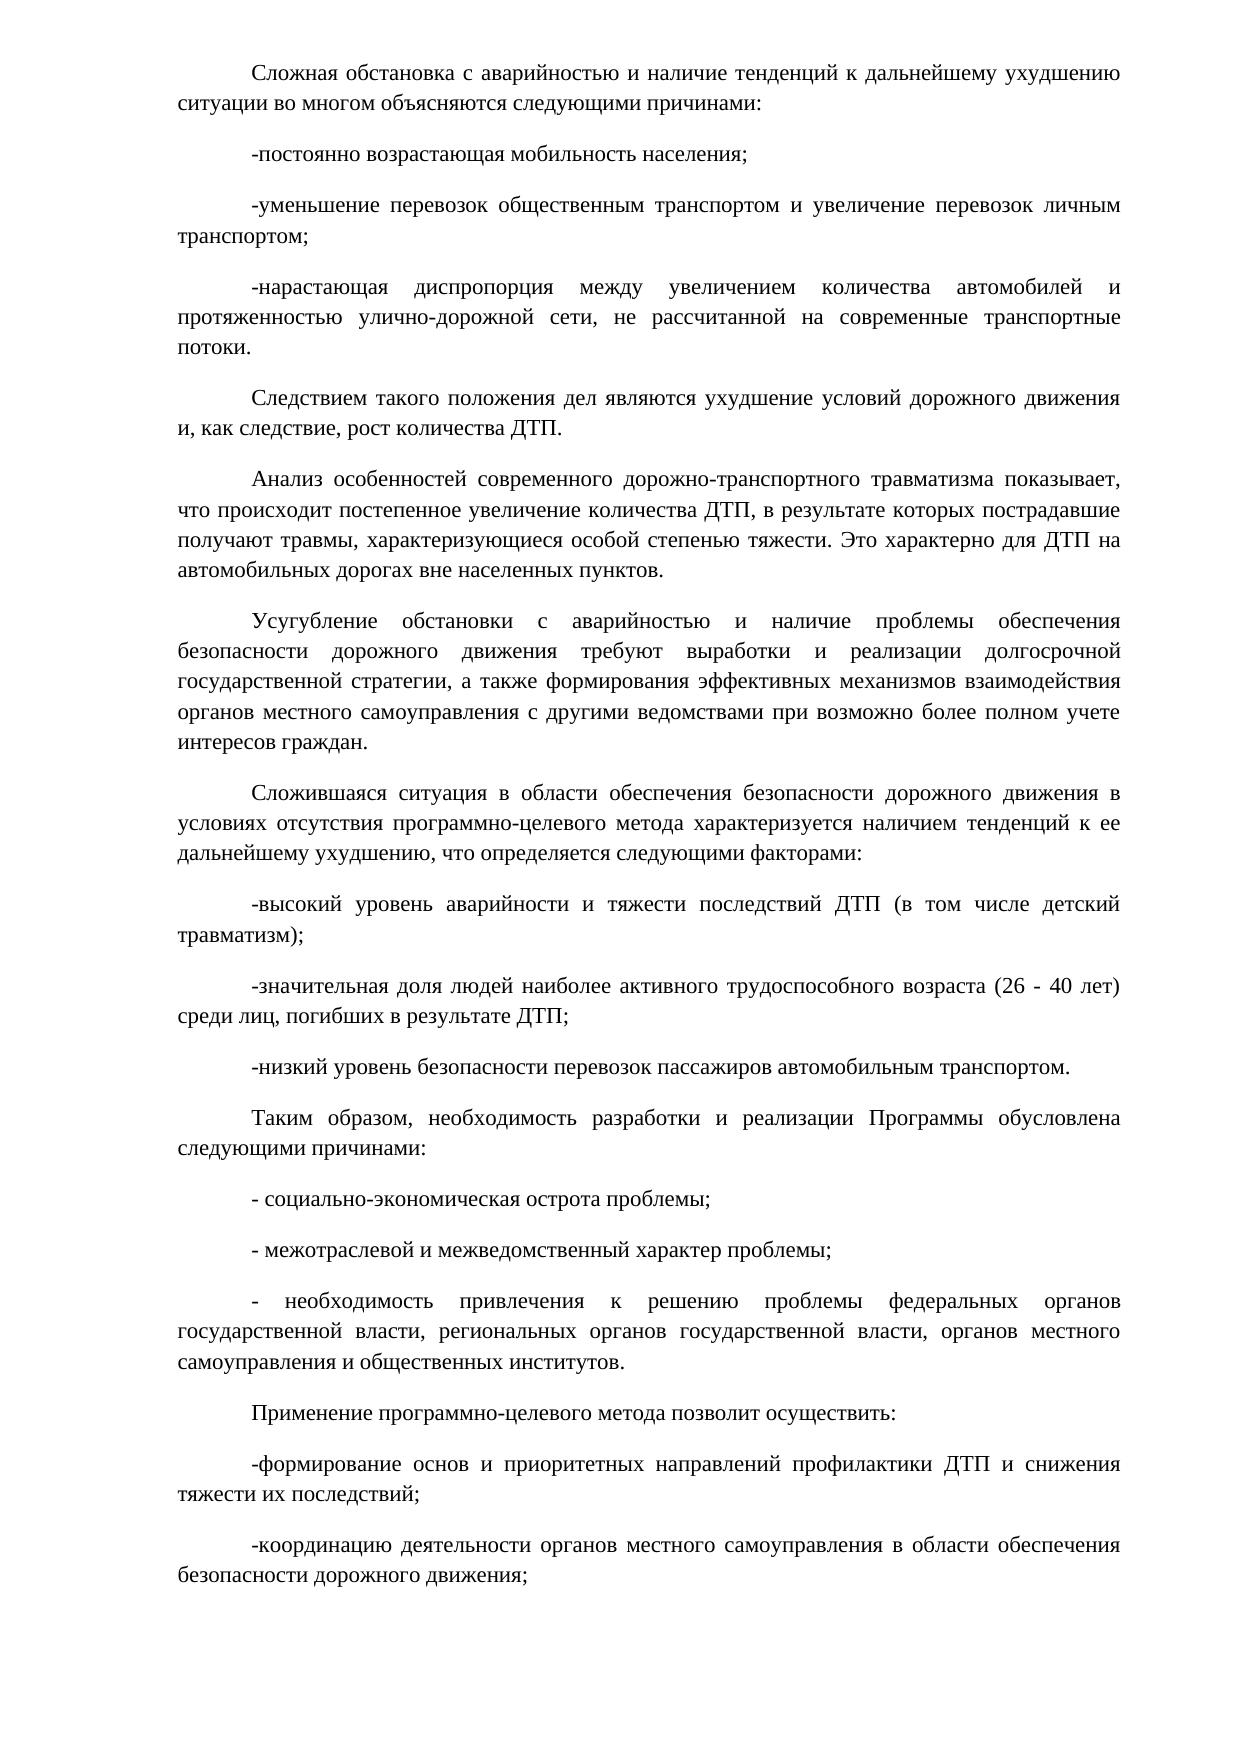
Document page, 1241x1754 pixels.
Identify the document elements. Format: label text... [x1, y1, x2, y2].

text -уменьшение перевозок общественным транспортом и увеличение перевозок личным транспортом; [177, 191, 1122, 248]
text -формирование основ и приоритетных направлений профилактики ДТП и снижения тяжести их последствий; [177, 1450, 1122, 1506]
text Таким образом, необходимость разработки и реализации Программы обусловлена следующими причинами: [177, 1104, 1122, 1161]
text Применение программно-целевого метода позволит осуществить: [177, 1399, 1122, 1425]
text -низкий уровень безопасности перевозок пассажиров автомобильным транспортом. [177, 1053, 1122, 1079]
text -постоянно возрастающая мобильность населения; [177, 140, 1122, 167]
text -значительная доля людей наиболее активного трудоспособного возраста (26 - 40 лет) среди лиц, погибших в результате ДТП; [177, 972, 1122, 1028]
text -нарастающая диспропорция между увеличением количества автомобилей и протяженностью улично-дорожной сети, не рассчитанной на современные транспортные потоки. [177, 273, 1122, 359]
text Следствием такого положения дел являются ухудшение условий дорожного движения и, как следствие, рост количества ДТП. [177, 384, 1122, 441]
text Усугубление обстановки с аварийностью и наличие проблемы обеспечения безопасности дорожного движения требуют выработки и реализации долгосрочной государственной стратегии, а также формирования эффективных механизмов взаимодействия органов местного самоуправления с другими ведомствами при возможно более полном учете интересов граждан. [177, 607, 1122, 754]
text - социально-экономическая острота проблемы; [177, 1185, 1122, 1212]
text -координацию деятельности органов местного самоуправления в области обеспечения безопасности дорожного движения; [177, 1531, 1122, 1588]
text Анализ особенностей современного дорожно-транспортного травматизма показывает, что происходит постепенное увеличение количества ДТП, в результате которых пострадавшие получают травмы, характеризующиеся особой степенью тяжести. Это характерно для ДТП на автомобильных дорогах вне населенных пунктов. [177, 465, 1122, 582]
text - межотраслевой и межведомственный характер проблемы; [177, 1236, 1122, 1263]
text -высокий уровень аварийности и тяжести последствий ДТП (в том числе детский травматизм); [177, 890, 1122, 947]
text Сложная обстановка с аварийностью и наличие тенденций к дальнейшему ухудшению ситуации во многом объясняются следующими причинами: [177, 59, 1122, 116]
text Сложившаяся ситуация в области обеспечения безопасности дорожного движения в условиях отсутствия программно-целевого метода характеризуется наличием тенденций к ее дальнейшему ухудшению, что определяется следующими факторами: [177, 779, 1122, 866]
text - необходимость привлечения к решению проблемы федеральных органов государственной власти, региональных органов государственной власти, органов местного самоуправления и общественных институтов. [177, 1287, 1122, 1374]
